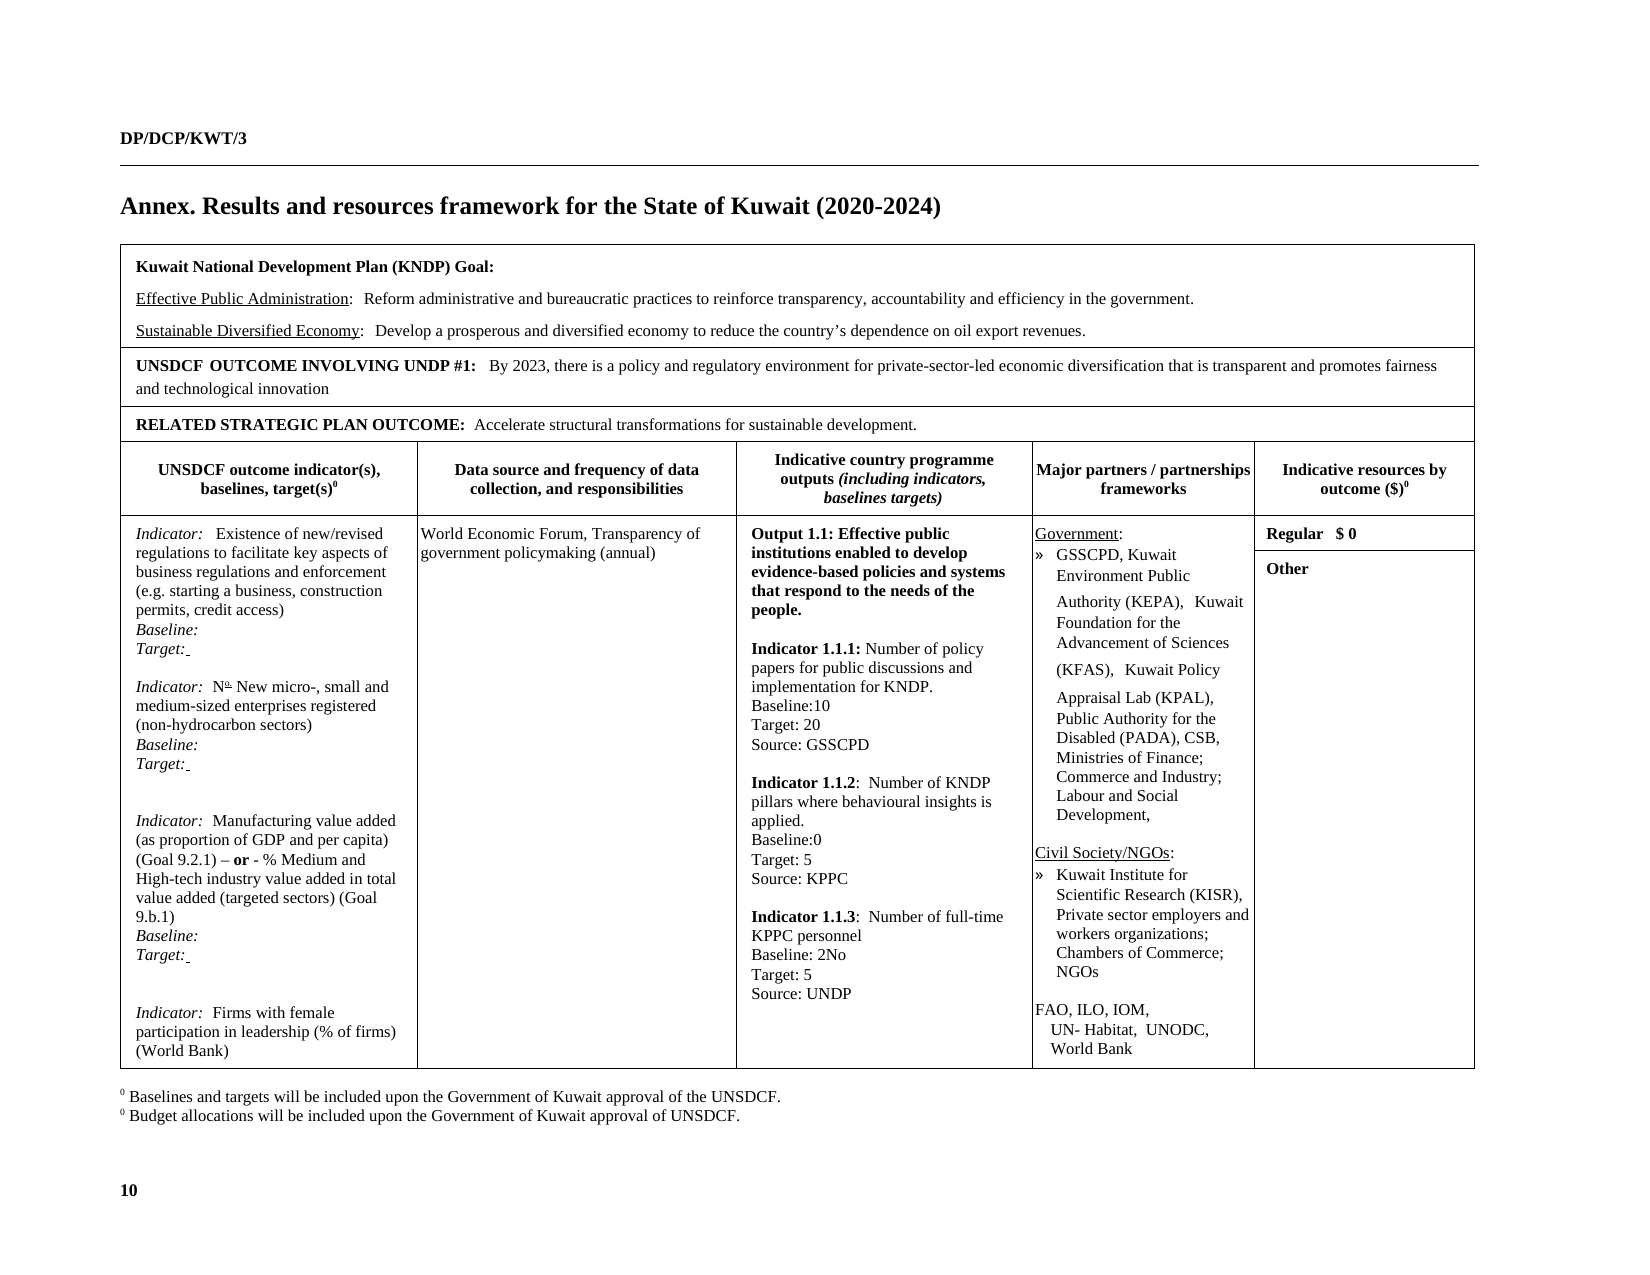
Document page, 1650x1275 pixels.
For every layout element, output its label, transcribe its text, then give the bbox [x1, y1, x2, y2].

table_cell UNSDCF outcome indicator(s), baselines, target(s) [121, 442, 417, 515]
table_cell Regular $ 0 [1255, 516, 1474, 550]
table_cell UNSDCF OUTCOME INVOLVING UNDP #1: By 2023, there is a policy and regulatory environment for private-sector-led economic diversification that is transparent and promotes fairness and technological innovation [121, 348, 1474, 406]
text Annex. Results and resources framework for the State of Kuwait (2020-2024) [120, 191, 1530, 220]
table_cell Major partners / partnerships frameworks [1033, 442, 1254, 515]
table_header Kuwait National Development Plan (KNDP) Goal: Effective Public Administration: Reform administrative and bureaucratic practices to reinforce transparency, accountability and efficiency in the government. Sustainable Diversified Economy: Develop a prosperous and diversified economy to reduce the country’s dependence on oil export revenues. [121, 245, 1474, 347]
table_cell Other [1255, 551, 1474, 1068]
table_cell Government: GSSCPD, Kuwait Environment Public Authority (KEPA), Kuwait Foundation for the Advancement of Sciences (KFAS), Kuwait Policy Appraisal Lab (KPAL), Public Authority for the Disabled (PADA), CSB, Ministries of Finance; Commerce and Industry; Labour and Social Development, Civil Society/NGOs: Kuwait Institute for Scientific Research (KISR), Private sector employers and workers organizations; Chambers of Commerce; NGOs FAO, ILO, IOM, UN- Habitat, UNODC, World Bank [1033, 516, 1254, 1068]
table_cell Indicator: Existence of new/revised regulations to facilitate key aspects of business regulations and enforcement (e.g. starting a business, construction permits, credit access) Baseline: Target: Indicator: No. New micro-, small and medium-sized enterprises registered (non-hydrocarbon sectors) Baseline: Target: Indicator: Manufacturing value added (as proportion of GDP and per capita) (Goal 9.2.1) – or - % Medium and High-tech industry value added in total value added (targeted sectors) (Goal 9.b.1) Baseline: Target: Indicator: Firms with female participation in leadership (% of firms) (World Bank) Baseline: Target Indicator: 16.7.2 Proportion of population who believe decision- making is inclusive and responsive, by sex, age, disability and population group Baseline: Target: [121, 516, 417, 1068]
table_cell World Economic Forum, Transparency of government policymaking (annual) GSSCPD (annual) GSSCPD (biannual) WRSC (Annually) KPPC (Annually) [418, 516, 736, 1068]
table_cell Indicative resources by outcome ($) [1255, 442, 1474, 515]
table_cell RELATED STRATEGIC PLAN OUTCOME: Accelerate structural transformations for sustainable development. [121, 407, 1474, 441]
table_cell Indicative country programme outputs (including indicators, baselines targets) [737, 442, 1032, 515]
table_cell Data source and frequency of data collection, and responsibilities [418, 442, 736, 515]
